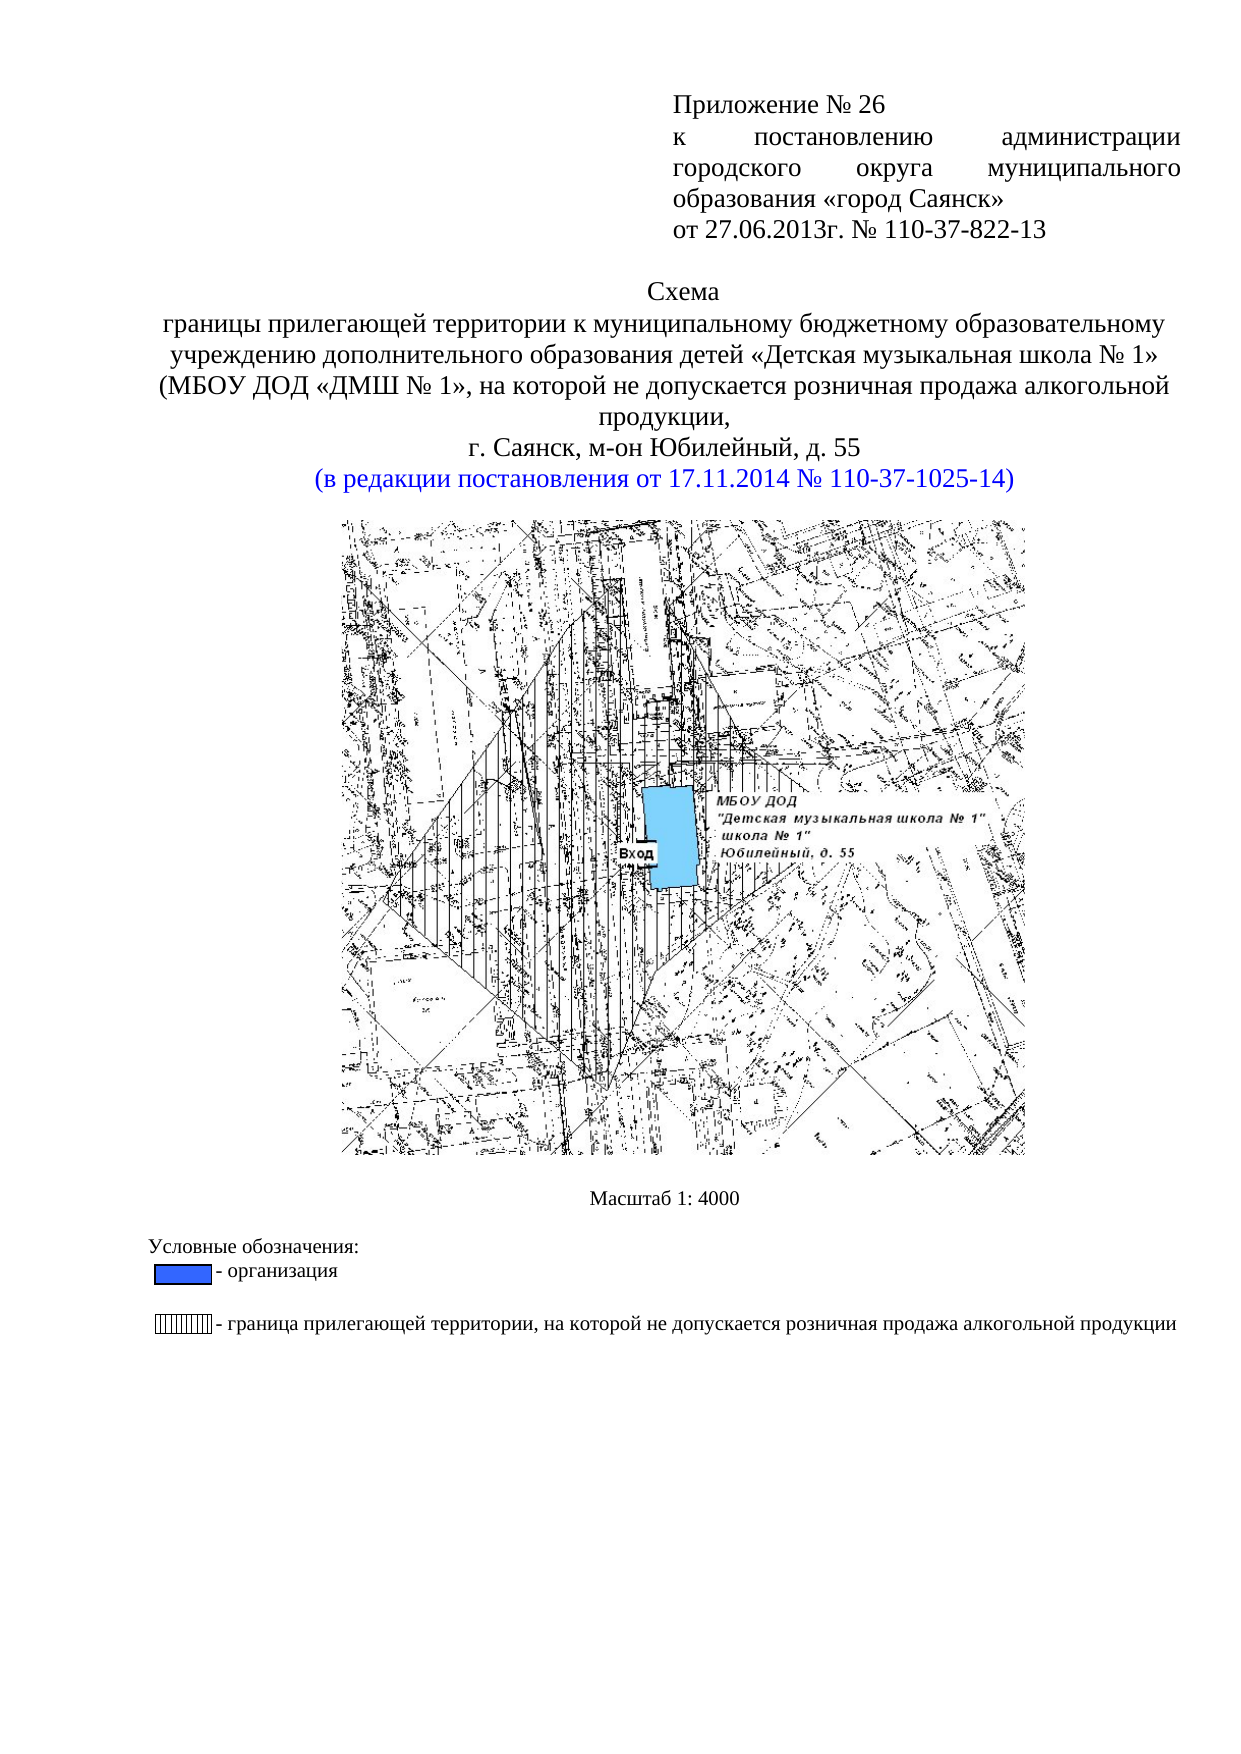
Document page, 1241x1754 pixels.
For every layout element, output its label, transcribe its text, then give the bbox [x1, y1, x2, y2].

text Масштаб 1: 4000 [148, 1185, 1181, 1209]
text (в редакции постановления от 17.11.2014 № 110-37-1025-14) [148, 462, 1181, 493]
text - граница прилегающей территории, на которой не допускается розничная продажа алкогольной продукции [148, 1310, 1181, 1334]
picture [341, 520, 1025, 1155]
text к постановлению администрации городского округа муниципального образования «город Саянск» [673, 120, 1181, 213]
text границы прилегающей территории к муниципальному бюджетному образовательному учреждению дополнительного образования детей «Детская музыкальная школа № 1» (МБОУ ДОД «ДМШ № 1», на которой не допускается розничная продажа алкогольной продукции, [148, 307, 1181, 431]
text - организация [148, 1258, 1181, 1282]
text от 27.06.2013г. № 110-37-822-13 [673, 213, 1181, 244]
text Приложение № 26 [673, 89, 1181, 120]
text г. Саянск, м-он Юбилейный, д. 55 [148, 431, 1181, 462]
text Схема [185, 276, 1181, 307]
text Условные обозначения: [148, 1233, 1181, 1258]
